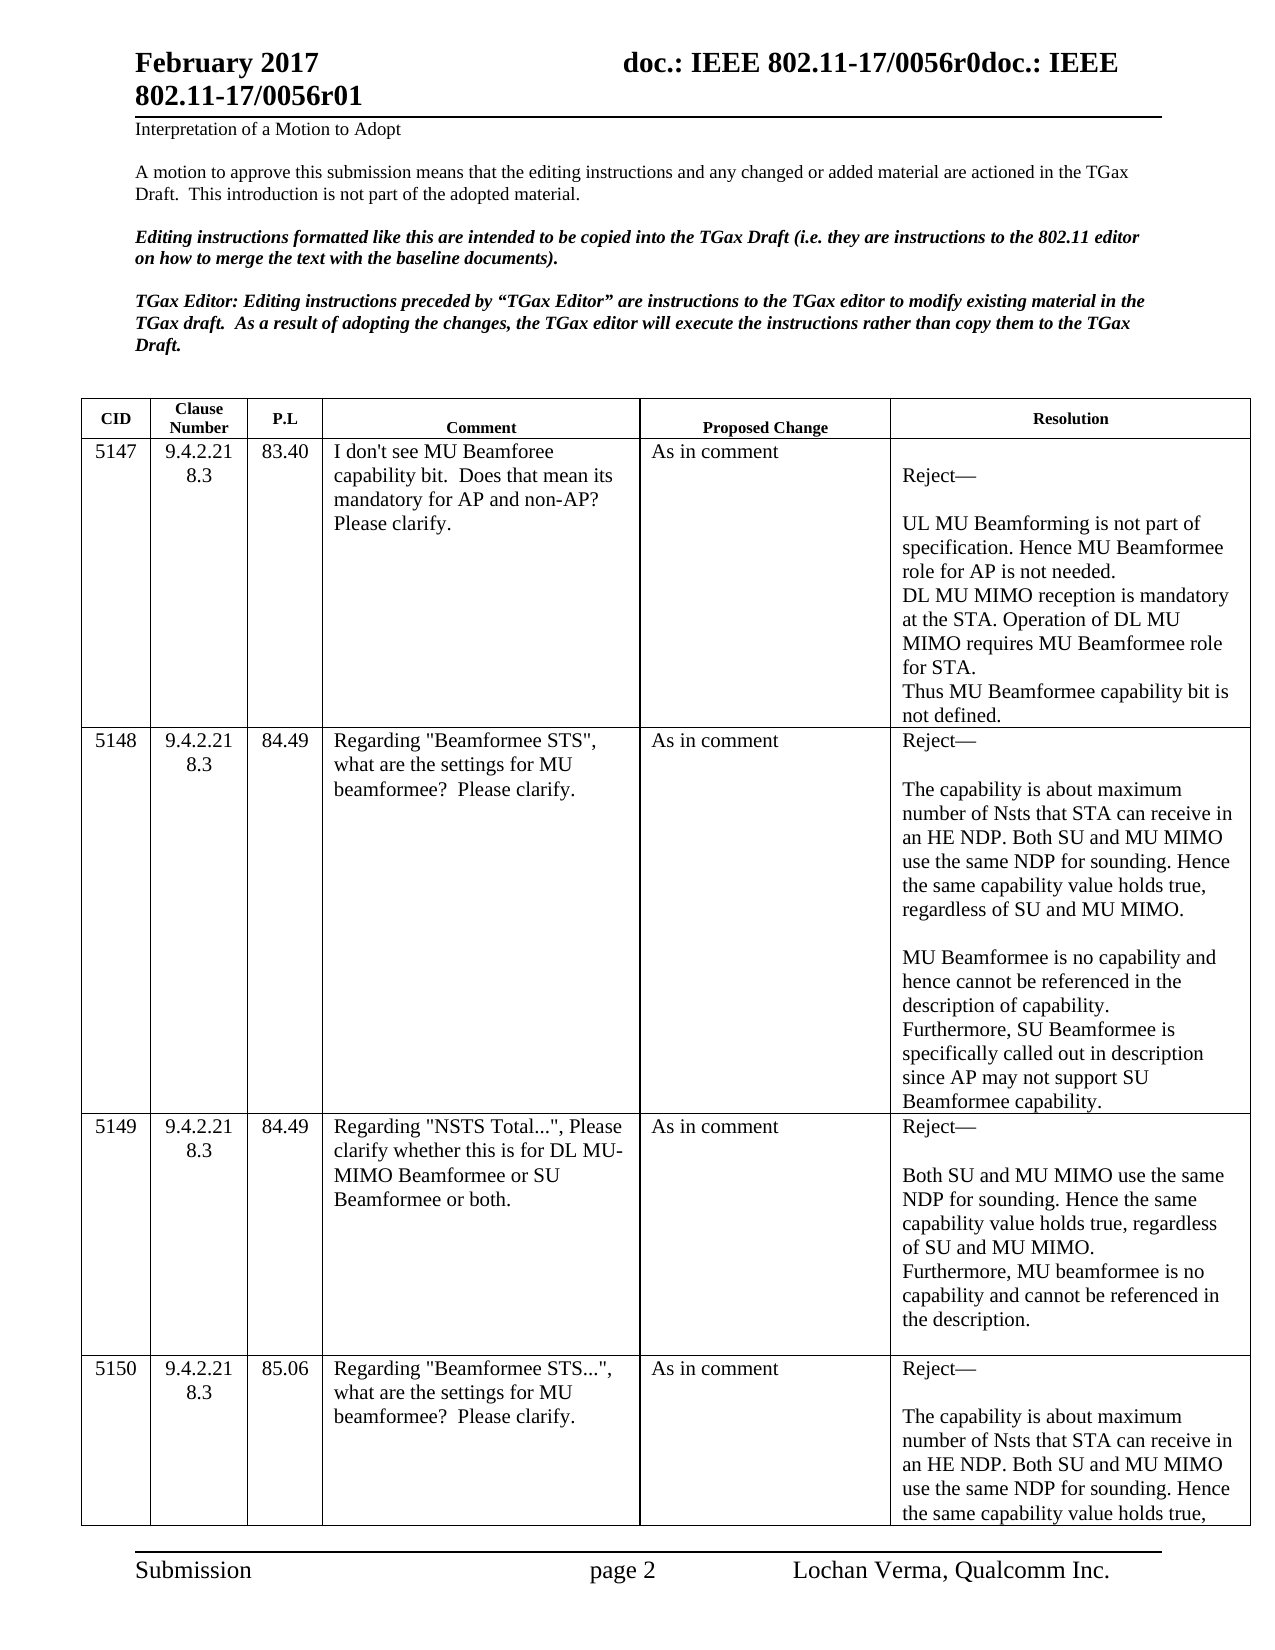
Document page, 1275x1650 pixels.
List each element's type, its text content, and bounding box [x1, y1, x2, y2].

table_cell 9.4.2.218.3 [151, 728, 247, 1113]
text TGax Editor: Editing instructions preceded by “TGax Editor” are instructions to the TGax editor to modify existing material in the TGax draft. As a result of adopting the changes, the TGax editor will execute the instructions rather than copy them to the TGax Draft. [135, 290, 1162, 355]
table_header Resolution [891, 399, 1250, 437]
table_header Proposed Change [641, 399, 890, 437]
table_cell 83.40 [248, 439, 322, 727]
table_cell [323, 1356, 639, 1524]
table_cell Regarding "Beamformee STS", what are the settings for MU beamformee? Please clarify. [323, 728, 639, 1113]
table_cell Regarding "NSTS Total...", Please clarify whether this is for DL MU-MIMO Beamformee or SU Beamformee or both. [323, 1114, 639, 1355]
text Interpretation of a Motion to Adopt [135, 118, 1162, 139]
table_cell 85.06 [248, 1356, 322, 1524]
table_cell I don't see MU Beamforee capability bit. Does that mean its mandatory for AP and non-AP? Please clarify. [323, 439, 639, 727]
table_cell 5148 [82, 728, 150, 1113]
table_cell 9.4.2.218.3 [151, 439, 247, 727]
table_cell 5149 [82, 1114, 150, 1355]
text A motion to approve this submission means that the editing instructions and any changed or added material are actioned in the TGax Draft. This introduction is not part of the adopted material. [135, 161, 1162, 204]
table_cell 9.4.2.218.3 [151, 1114, 247, 1355]
table_header CID [82, 399, 150, 437]
table_cell 5150 [82, 1356, 150, 1524]
table_cell As in comment [641, 728, 890, 1113]
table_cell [891, 1356, 1250, 1524]
table_cell 9.4.2.218.3 [151, 1356, 247, 1524]
table_cell As in comment [641, 1114, 890, 1355]
table_cell 84.49 [248, 1114, 322, 1355]
table_cell Reject— UL MU Beamforming is not part of specification. Hence MU Beamformee role for AP is not needed. DL MU MIMO reception is mandatory at the STA. Operation of DL MU MIMO requires MU Beamformee role for STA. Thus MU Beamformee capability bit is not defined. [891, 439, 1250, 727]
table_cell As in comment [641, 1356, 890, 1524]
table_header Comment [323, 399, 639, 437]
table_header Clause Number [151, 399, 247, 437]
table_cell As in comment [641, 439, 890, 727]
text Editing instructions formatted like this are intended to be copied into the TGax Draft (i.e. they are instructions to the 802.11 editor on how to merge the text with the baseline documents). [135, 226, 1162, 269]
table_cell 5147 [82, 439, 150, 727]
table_cell 84.49 [248, 728, 322, 1113]
table_header P.L [248, 399, 322, 437]
